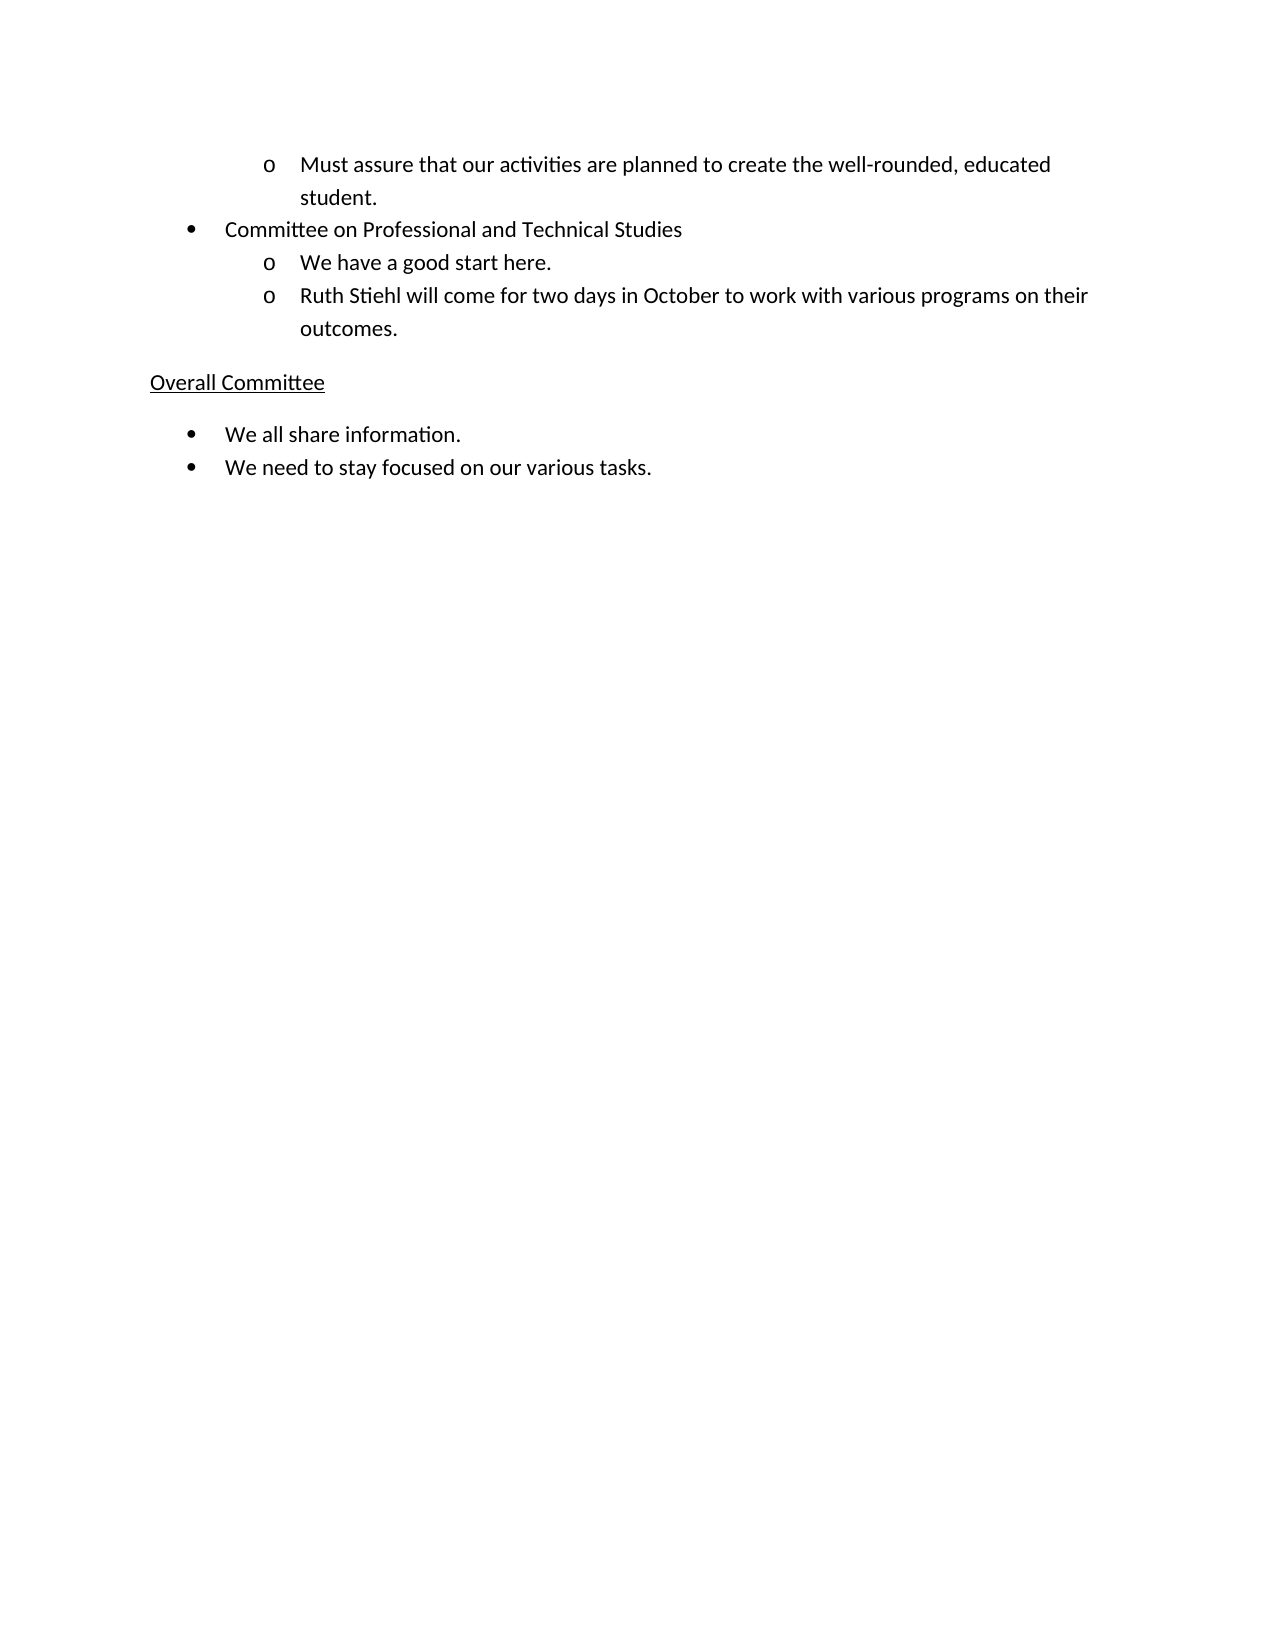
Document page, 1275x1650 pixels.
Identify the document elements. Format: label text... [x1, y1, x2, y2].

list We have a good start here. [262, 248, 1125, 277]
text Overall Committee [150, 368, 1125, 396]
list We need to stay focused on our various tasks. [187, 453, 1125, 481]
list Must assure that our activities are planned to create the well-rounded, educated student. [262, 150, 1125, 211]
list We all share information. [187, 421, 1125, 449]
list Committee on Professional and Technical Studies [187, 216, 1125, 243]
list Ruth Stiehl will come for two days in October to work with various programs on their outcomes. [262, 281, 1125, 343]
